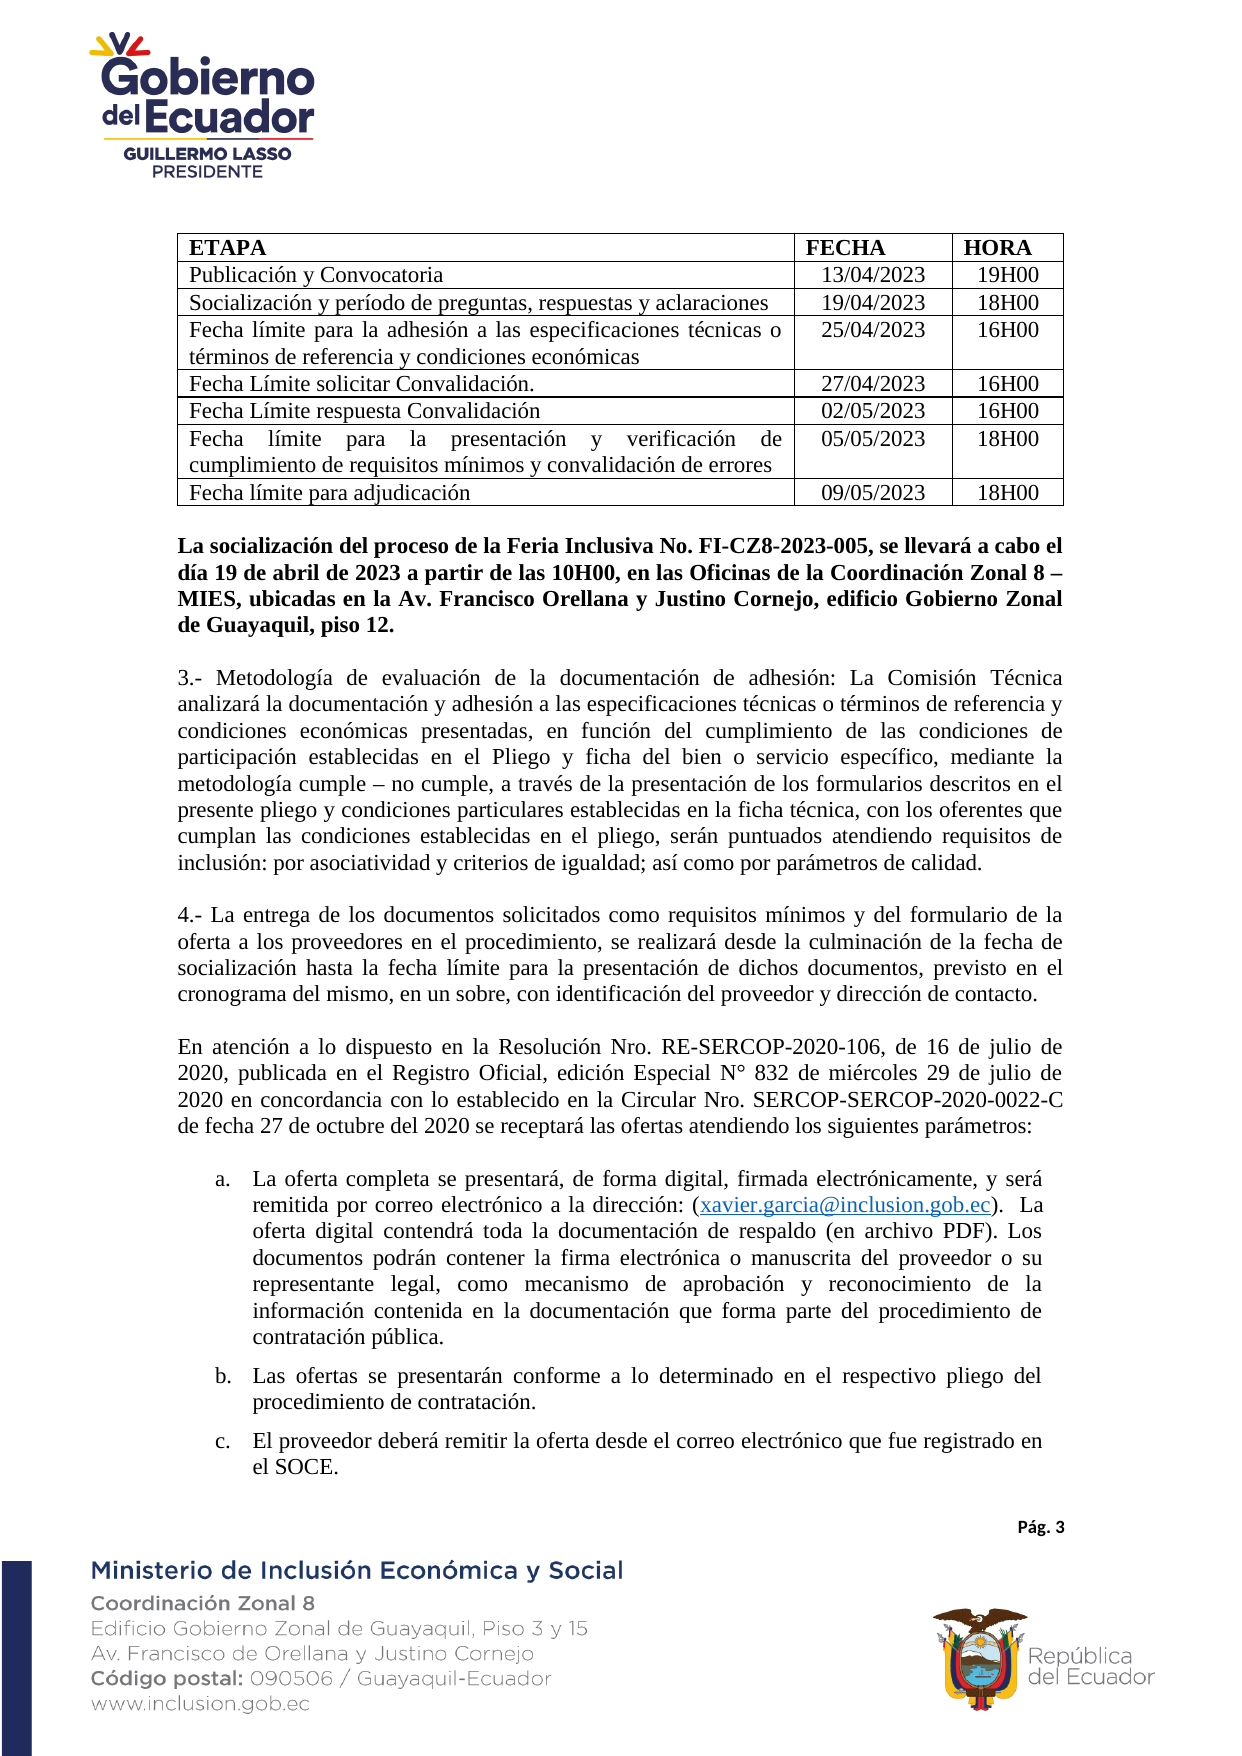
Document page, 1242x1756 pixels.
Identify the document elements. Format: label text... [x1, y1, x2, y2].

table_cell Socialización y período de preguntas, respuestas y aclaraciones [178, 289, 794, 315]
table_cell 02/05/2023 [795, 398, 952, 424]
table_header HORA [953, 234, 1063, 261]
list La oferta completa se presentará, de forma digital, firmada electrónicamente, y será remitida por correo electrónico a la dirección: (xavier.garcia@inclusion.gob.ec). La oferta digital contendrá toda la documentación de respaldo (en archivo PDF). Los documentos podrán contener la firma electrónica o manuscrita del proveedor o su representante legal, como mecanismo de aprobación y reconocimiento de la información contenida en la documentación que forma parte del procedimiento de contratación pública. [215, 1165, 1043, 1349]
text 3.- Metodología de evaluación de la documentación de adhesión: La Comisión Técnica analizará la documentación y adhesión a las especificaciones técnicas o términos de referencia y condiciones económicas presentadas, en función del cumplimiento de las condiciones de participación establecidas en el Pliego y ficha del bien o servicio específico, mediante la metodología cumple – no cumple, a través de la presentación de los formularios descritos en el presente pliego y condiciones particulares establecidas en la ficha técnica, con los oferentes que cumplan las condiciones establecidas en el pliego, serán puntuados atendiendo requisitos de inclusión: por asociatividad y criterios de igualdad; así como por parámetros de calidad. [177, 664, 1064, 875]
text 4.- La entrega de los documentos solicitados como requisitos mínimos y del formulario de la oferta a los proveedores en el procedimiento, se realizará desde la culminación de la fecha de socialización hasta la fecha límite para la presentación de dichos documentos, previsto en el cronograma del mismo, en un sobre, con identificación del proveedor y dirección de contacto. [177, 901, 1064, 1007]
table_cell 27/04/2023 [795, 370, 952, 396]
table_cell Publicación y Convocatoria [178, 262, 794, 288]
table_cell 18H00 [953, 289, 1063, 315]
table_cell 18H00 [953, 425, 1063, 478]
table_cell 09/05/2023 [795, 479, 952, 505]
table_cell Fecha Límite solicitar Convalidación. [178, 370, 794, 396]
table_cell 16H00 [953, 398, 1063, 424]
table_cell Fecha límite para la presentación y verificación de cumplimiento de requisitos mínimos y convalidación de errores [178, 425, 794, 478]
text La socialización del proceso de la Feria Inclusiva No. FI-CZ8-2023-005, se llevará a cabo el día 19 de abril de 2023 a partir de las 10H00, en las Oficinas de la Coordinación Zonal 8 – MIES, ubicadas en la Av. Francisco Orellana y Justino Cornejo, edificio Gobierno Zonal de Guayaquil, piso 12. [177, 532, 1064, 638]
text En atención a lo dispuesto en la Resolución Nro. RE-SERCOP-2020-106, de 16 de julio de 2020, publicada en el Registro Oficial, edición Especial N° 832 de miércoles 29 de julio de 2020 en concordancia con lo establecido en la Circular Nro. SERCOP-SERCOP-2020-0022-C de fecha 27 de octubre del 2020 se receptará las ofertas atendiendo los siguientes parámetros: [177, 1033, 1064, 1138]
list Las ofertas se presentarán conforme a lo determinado en el respectivo pliego del procedimiento de contratación. [215, 1362, 1043, 1414]
table_cell Fecha límite para adjudicación [178, 479, 794, 505]
list El proveedor deberá remitir la oferta desde el correo electrónico que fue registrado en el SOCE. [215, 1427, 1043, 1480]
table_cell 19H00 [953, 262, 1063, 288]
table_cell 25/04/2023 [795, 316, 952, 369]
table_cell 16H00 [953, 316, 1063, 369]
picture [1, 1539, 1242, 1756]
table_cell 05/05/2023 [795, 425, 952, 478]
picture [1, 20, 1242, 186]
table_cell 18H00 [953, 479, 1063, 505]
table_header ETAPA [178, 234, 794, 261]
table_cell Fecha límite para la adhesión a las especificaciones técnicas o términos de referencia y condiciones económicas [178, 316, 794, 369]
table_cell 13/04/2023 [795, 262, 952, 288]
table_cell 16H00 [953, 370, 1063, 396]
table_cell 19/04/2023 [795, 289, 952, 315]
table_cell Fecha Límite respuesta Convalidación [178, 398, 794, 424]
table_header FECHA [795, 234, 952, 261]
